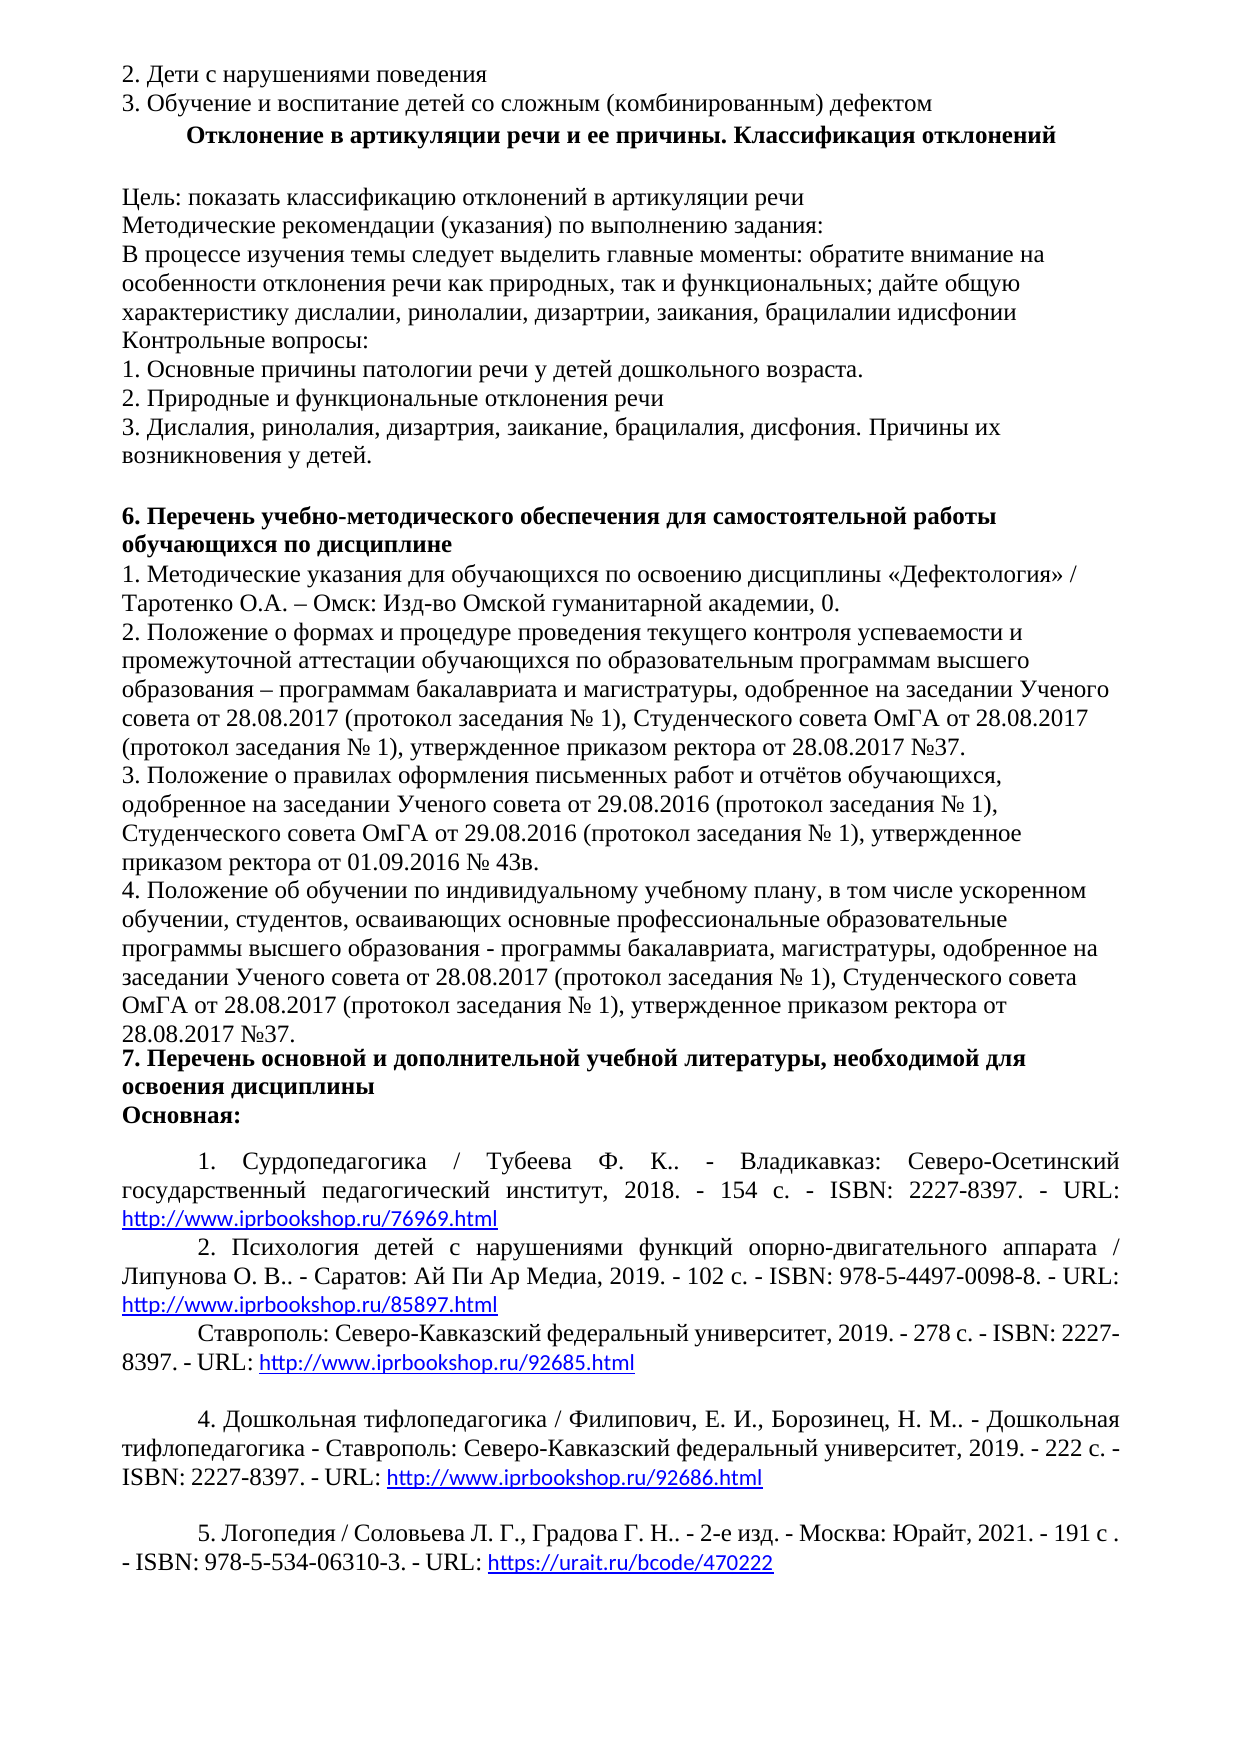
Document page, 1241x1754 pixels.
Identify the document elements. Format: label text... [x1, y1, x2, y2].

table_cell Отклонение в артикуляции речи и ее причины. Классификация отклонений [118, 120, 1124, 182]
table_cell 6. Перечень учебно-методического обеспечения для самостоятельной работы обучающихся по дисциплине [118, 470, 1124, 559]
table_cell 5. Логопедия / Соловьева Л. Г., Градова Г. Н.. - 2-е изд. - Москва: Юрайт, 2021. - 191 с . - ISBN: 978-5-534-06310-3. - URL: https://urait.ru/bcode/470222 [118, 1519, 1124, 1576]
table_cell 1. Методические указания для обучающихся по освоению дисциплины «Дефектология» / Таротенко О.А. – Омск: Изд-во Омской гуманитарной академии, 0. 2. Положение о формах и процедуре проведения текущего контроля успеваемости и промежуточной аттестации обучающихся по образовательным программам высшего образования – программам бакалавриата и магистратуры, одобренное на заседании Ученого совета от 28.08.2017 (протокол заседания № 1), Студенческого совета ОмГА от 28.08.2017 (протокол заседания № 1), утвержденное приказом ректора от 28.08.2017 №37. 3. Положение о правилах оформления письменных работ и отчётов обучающихся, одобренное на заседании Ученого совета от 29.08.2016 (протокол заседания № 1), Студенческого совета ОмГА от 29.08.2016 (протокол заседания № 1), утвержденное приказом ректора от 01.09.2016 № 43в. 4. Положение об обучении по индивидуальному учебному плану, в том числе ускоренном обучении, студентов, осваивающих основные профессиональные образовательные программы высшего образования - программы бакалавриата, магистратуры, одобренное на заседании Ученого совета от 28.08.2017 (протокол заседания № 1), Студенческого совета ОмГА от 28.08.2017 (протокол заседания № 1), утвержденное приказом ректора от 28.08.2017 №37. [118, 559, 1124, 1043]
table_cell 3. Дошкольная сурдопедагогика / Прилегаю, Ю. В.. - Дошкольная сурдопедагогика - Ставрополь: Северо-Кавказский федеральный университет, 2019. - 278 с. - ISBN: 2227-8397. - URL: http://www.iprbookshop.ru/92685.html [118, 1318, 1124, 1404]
table_cell 1. Сурдопедагогика / Тубеева Ф. К.. - Владикавказ: Северо-Осетинский государственный педагогический институт, 2018. - 154 с. - ISBN: 2227-8397. - URL: http://www.iprbookshop.ru/76969.html [118, 1146, 1124, 1232]
table_cell 4. Дошкольная тифлопедагогика / Филипович, Е. И., Борозинец, Н. М.. - Дошкольная тифлопедагогика - Ставрополь: Северо-Кавказский федеральный университет, 2019. - 222 с. - ISBN: 2227-8397. - URL: http://www.iprbookshop.ru/92686.html [118, 1404, 1124, 1518]
table_cell 2. Психология детей с нарушениями функций опорно-двигательного аппарата / Липунова О. В.. - Саратов: Ай Пи Ар Медиа, 2019. - 102 с. - ISBN: 978-5-4497-0098-8. - URL: http://www.iprbookshop.ru/85897.html [118, 1232, 1124, 1318]
table_cell Цель: показать классификацию отклонений в артикуляции речи Методические рекомендации (указания) по выполнению задания: В процессе изучения темы следует выделить главные моменты: обратите внимание на особенности отклонения речи как природных, так и функциональных; дайте общую характеристику дислалии, ринолалии, дизартрии, заикания, брацилалии идисфонии Контрольные вопросы: 1. Основные причины патологии речи у детей дошкольного возраста. 2. Природные и функциональные отклонения речи 3. Дислалия, ринолалия, дизартрия, заикание, брацилалия, дисфония. Причины их возникновения у детей. [118, 182, 1124, 470]
table_header 2. Дети с нарушениями поведения 3. Обучение и воспитание детей со сложным (комбинированным) дефектом [118, 59, 1124, 120]
table_cell 7. Перечень основной и дополнительной учебной литературы, необходимой для освоения дисциплины Основная: [118, 1043, 1124, 1146]
